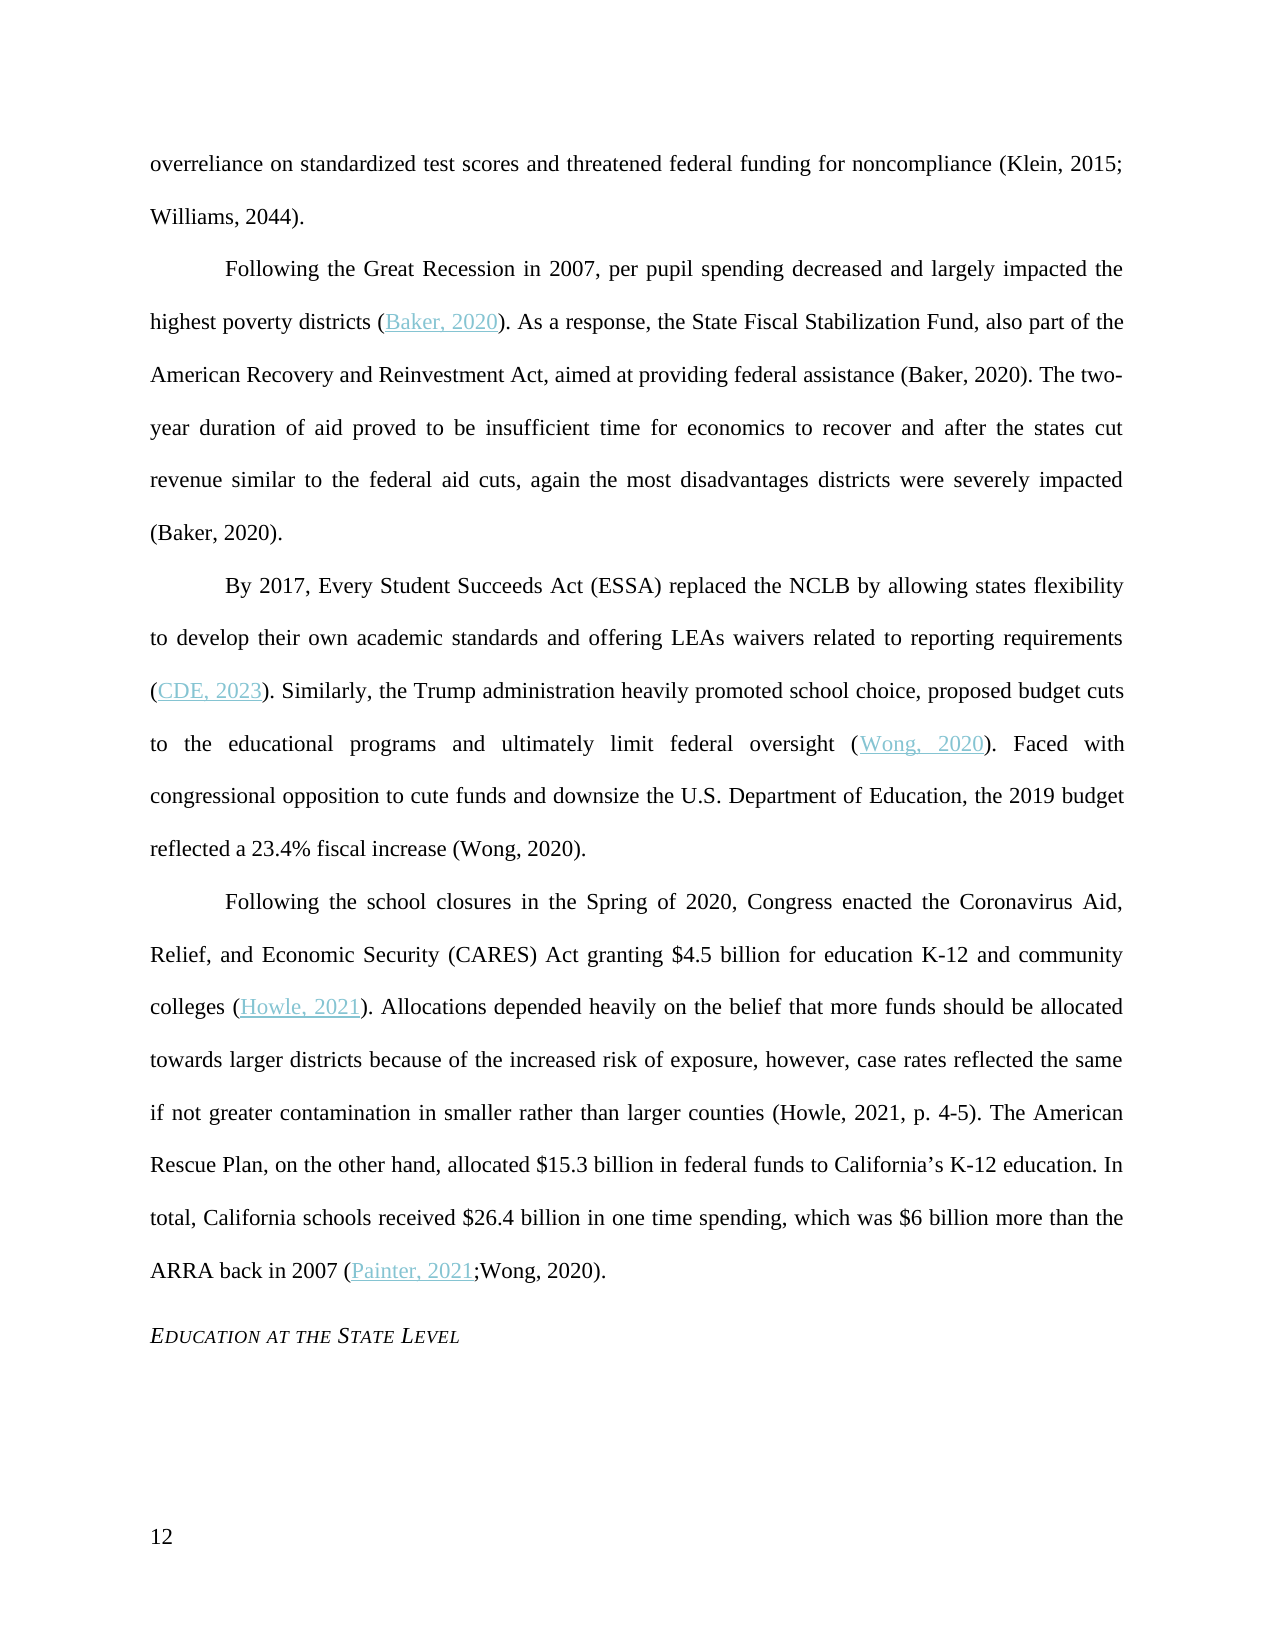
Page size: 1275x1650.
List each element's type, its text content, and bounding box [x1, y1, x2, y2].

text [150, 150, 1125, 229]
text Following the Great Recession in 2007, per pupil spending decreased and largely impacted the highest poverty districts (Baker, 2020). As a response, the State Fiscal Stabilization Fund, also part of the American Recovery and Reinvestment Act, aimed at providing federal assistance (Baker, 2020). The two-year duration of aid proved to be insufficient time for economics to recover and after the states cut revenue similar to the federal aid cuts, again the most disadvantages districts were severely impacted (Baker, 2020). [150, 255, 1125, 545]
text Following the school closures in the Spring of 2020, Congress enacted the Coronavirus Aid, Relief, and Economic Security (CARES) Act granting $4.5 billion for education K-12 and community colleges (Howle, 2021). Allocations depended heavily on the belief that more funds should be allocated towards larger districts because of the increased risk of exposure, however, case rates reflected the same if not greater contamination in smaller rather than larger counties (Howle, 2021, p. 4-5). The American Rescue Plan, on the other hand, allocated $15.3 billion in federal funds to California’s K-12 education. In total, California schools received $26.4 billion in one time spending, which was $6 billion more than the ARRA back in 2007 (Painter, 2021;Wong, 2020). [150, 888, 1125, 1283]
subtitle Education at the State Level [150, 1322, 1125, 1348]
text By 2017, Every Student Succeeds Act (ESSA) replaced the NCLB by allowing states flexibility to develop their own academic standards and offering LEAs waivers related to reporting requirements (CDE, 2023). Similarly, the Trump administration heavily promoted school choice, proposed budget cuts to the educational programs and ultimately limit federal oversight (Wong, 2020). Faced with congressional opposition to cute funds and downsize the U.S. Department of Education, the 2019 budget reflected a 23.4% fiscal increase (Wong, 2020). [150, 572, 1125, 862]
